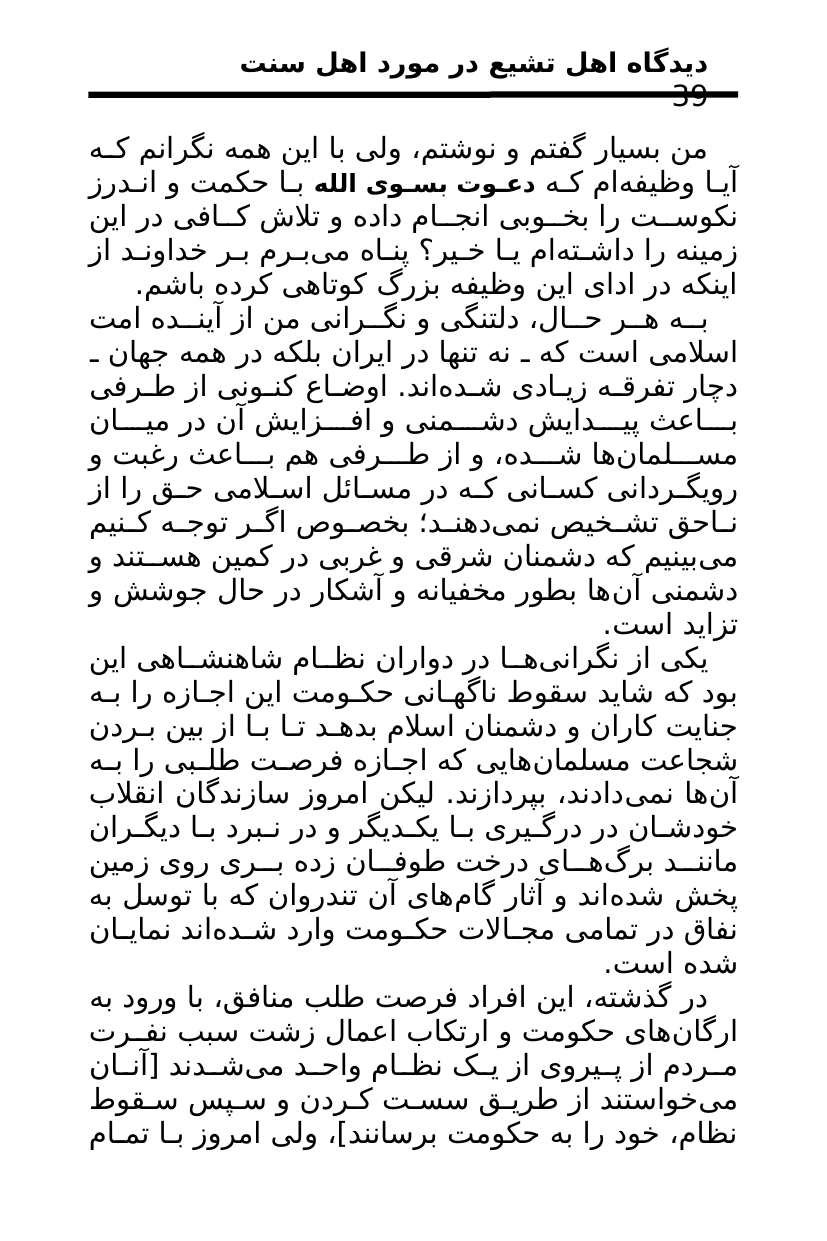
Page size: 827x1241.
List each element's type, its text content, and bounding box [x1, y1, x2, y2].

text من بسیار گفتم و نوشتم، ولی با این همه نگرانم که آیا وظیفه‌ام که دعوت بسوی الله با حکمت و اندرز نکوست را بخوبی انجام داده و تلاش کافی در این زمینه را داشته‌ام یا خیر؟ پناه می‌برم بر خداوند از اینکه در ادای این وظیفه بزرگ کوتاهی کرده باشم. [89, 132, 738, 301]
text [89, 981, 738, 1150]
text یکی از نگرانی‌ها در دواران نظام شاهنشاهی این بود که شاید سقوط ناگهانی حکومت این اجازه را به جنایت کاران و دشمنان اسلام بدهد تا با از بین بردن شجاعت مسلمان‌هایی که اجازه فرصت طلبی را به آن‌ها نمی‌دادند، بپردازند. لیکن امروز سازندگان انقلاب خودشان در درگیری با یکدیگر و در نبرد با دیگران مانند برگ‌های درخت طوفان زده بری روی زمین پخش شده‌اند و آثار گام‌های آن تندروان که با توسل به نفاق در تمامی مجالات حکومت وارد شده‌اند نمایان شده است. [89, 641, 738, 981]
text به هر حال، دلتنگی و نگرانی من از آینده امت اسلامی است که ـ نه تنها در ایران بلکه در همه جهان ـ دچار تفرقه زیادی شده‌اند. اوضاع کنونی از طرفی باعث پیدایش دشمنی و افزایش آن در میان مسلمان‌ها شده، و از طرفی هم باعث رغبت و رویگردانی کسانی که در مسائل اسلامی حق را از ناحق تشخیص نمی‌دهند؛ بخصوص اگر توجه کنیم می‌بینیم که دشمنان شرقی و غربی در کمین هستند و دشمنی آن‌ها بطور مخفیانه و آشکار در حال جوشش و تزاید است. [89, 301, 738, 641]
